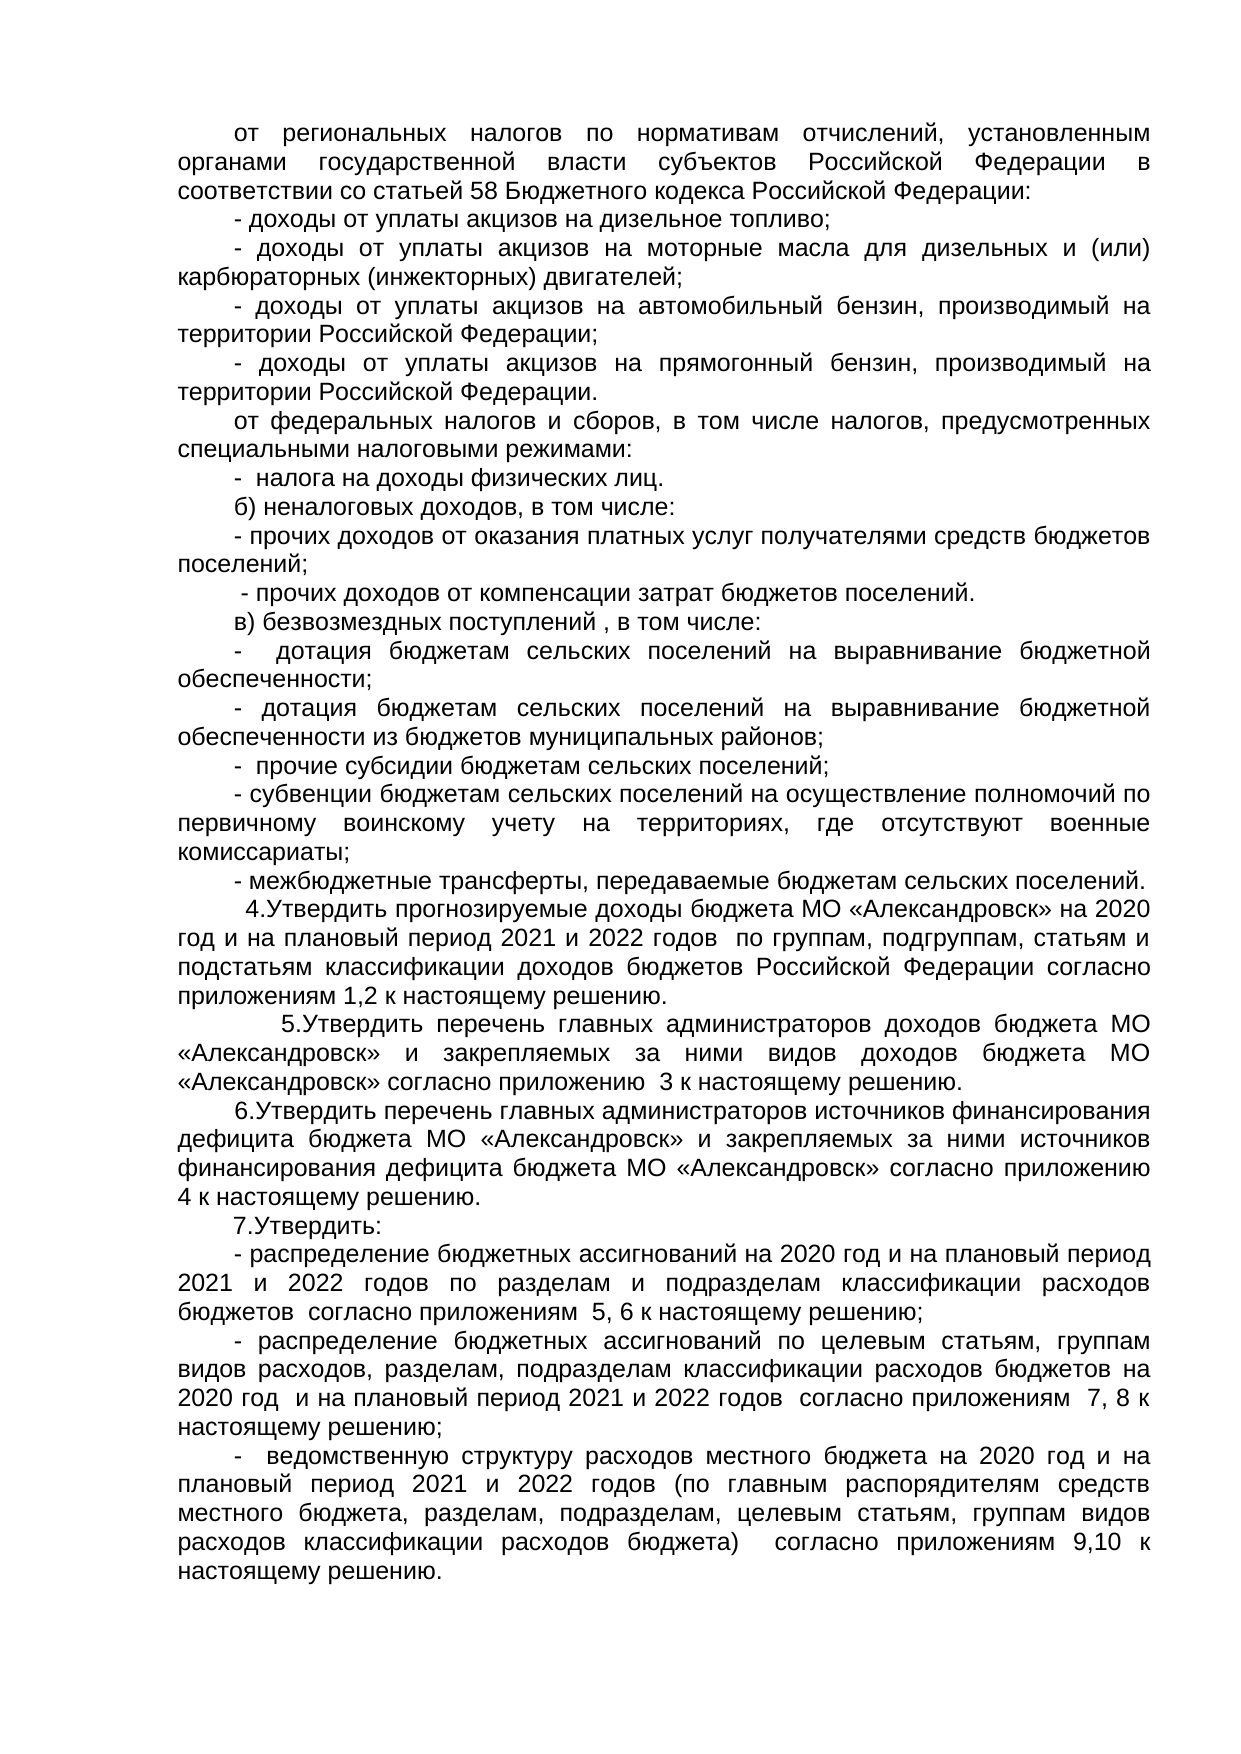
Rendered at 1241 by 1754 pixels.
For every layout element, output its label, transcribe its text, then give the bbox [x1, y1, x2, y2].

text - доходы от уплаты акцизов на дизельное топливо; [177, 204, 1152, 233]
text - дотация бюджетам сельских поселений на выравнивание бюджетной обеспеченности; [177, 636, 1152, 693]
text от региональных налогов по нормативам отчислений, установленным органами государственной власти субъектов Российской Федерации в соответствии со статьей 58 Бюджетного кодекса Российской Федерации: [177, 118, 1152, 204]
text - ведомственную структуру расходов местного бюджета на 2020 год и на плановый период 2021 и 2022 годов (по главным распорядителям средств местного бюджета, разделам, подразделам, целевым статьям, группам видов расходов классификации расходов бюджета) согласно приложениям 9,10 к настоящему решению. [177, 1441, 1152, 1584]
text - доходы от уплаты акцизов на автомобильный бензин, производимый на территории Российской Федерации; [177, 291, 1152, 348]
text - распределение бюджетных ассигнований по целевым статьям, группам видов расходов, разделам, подразделам классификации расходов бюджетов на 2020 год и на плановый период 2021 и 2022 годов согласно приложениям 7, 8 к настоящему решению; [177, 1326, 1152, 1441]
text - дотация бюджетам сельских поселений на выравнивание бюджетной обеспеченности из бюджетов муниципальных районов; [177, 693, 1152, 751]
text - межбюджетные трансферты, передаваемые бюджетам сельских поселений. [177, 866, 1152, 894]
text - прочих доходов от оказания платных услуг получателями средств бюджетов поселений; [177, 521, 1152, 578]
text - прочие субсидии бюджетам сельских поселений; [177, 751, 1152, 779]
text б) неналоговых доходов, в том числе: [177, 492, 1152, 521]
text в) безвозмездных поступлений , в том числе: [177, 607, 1152, 636]
text - субвенции бюджетам сельских поселений на осуществление полномочий по первичному воинскому учету на территориях, где отсутствуют военные комиссариаты; [177, 779, 1152, 866]
text - налога на доходы физических лиц. [177, 463, 1152, 492]
text 7.Утвердить: [177, 1211, 1152, 1239]
text - доходы от уплаты акцизов на прямогонный бензин, производимый на территории Российской Федерации. [177, 348, 1152, 406]
text - прочих доходов от компенсации затрат бюджетов поселений. [177, 578, 1152, 607]
text 6.Утвердить перечень главных администраторов источников финансирования дефицита бюджета МО «Александровск» и закрепляемых за ними источников финансирования дефицита бюджета МО «Александровск» согласно приложению 4 к настоящему решению. [177, 1096, 1152, 1211]
text 5.Утвердить перечень главных администраторов доходов бюджета МО «Александровск» и закрепляемых за ними видов доходов бюджета МО «Александровск» согласно приложению 3 к настоящему решению. [177, 1009, 1152, 1096]
text - доходы от уплаты акцизов на моторные масла для дизельных и (или) карбюраторных (инжекторных) двигателей; [177, 233, 1152, 291]
text - распределение бюджетных ассигнований на 2020 год и на плановый период 2021 и 2022 годов по разделам и подразделам классификации расходов бюджетов согласно приложениям 5, 6 к настоящему решению; [177, 1239, 1152, 1326]
text от федеральных налогов и сборов, в том числе налогов, предусмотренных специальными налоговыми режимами: [177, 406, 1152, 463]
text 4.Утвердить прогнозируемые доходы бюджета МО «Александровск» на 2020 год и на плановый период 2021 и 2022 годов по группам, подгруппам, статьям и подстатьям классификации доходов бюджетов Российской Федерации согласно приложениям 1,2 к настоящему решению. [177, 894, 1152, 1009]
